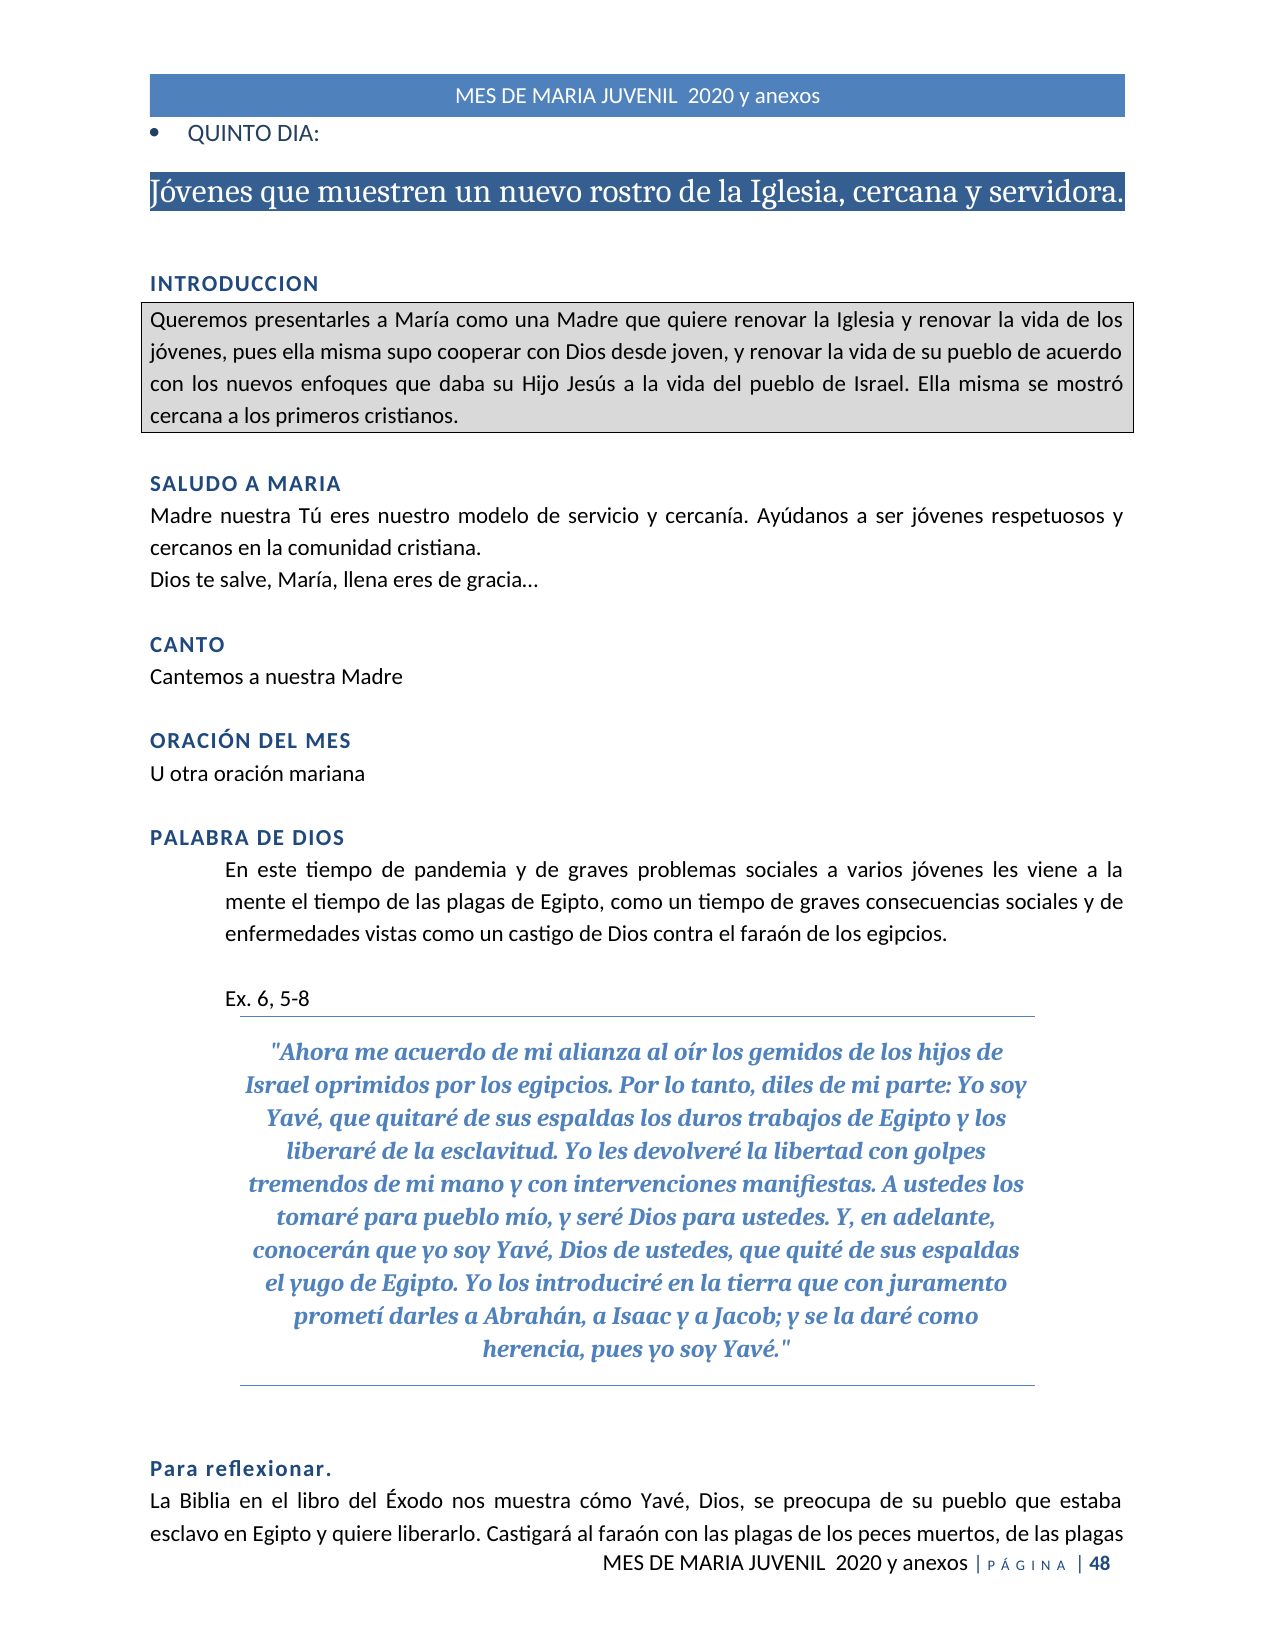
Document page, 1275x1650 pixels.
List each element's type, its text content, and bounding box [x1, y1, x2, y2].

text PALABRA DE DIOS [150, 823, 1125, 851]
text Queremos presentarles a María como una Madre que quiere renovar la Iglesia y renovar la vida de los jóvenes, pues ella misma supo cooperar con Dios desde joven, y renovar la vida de su pueblo de acuerdo con los nuevos enfoques que daba su Hijo Jesús a la vida del pueblo de Israel. Ella misma se mostró cercana a los primeros cristianos. [142, 303, 1133, 432]
text CANTO [150, 630, 1125, 658]
subtitle QUINTO DIA: [150, 117, 1125, 147]
subtitle Jóvenes que muestren un nuevo rostro de la Iglesia, cercana y servidora. [150, 172, 1125, 211]
text ORACIÓN DEL MES [150, 726, 1125, 754]
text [150, 1487, 1125, 1547]
text Dios te salve, María, llena eres de gracia… [150, 566, 1125, 593]
text SALUDO A MARIA [150, 469, 1125, 497]
text Madre nuestra Tú eres nuestro modelo de servicio y cercanía. Ayúdanos a ser jóvenes respetuosos y cercanos en la comunidad cristiana. [150, 501, 1125, 561]
text "Ahora me acuerdo de mi alianza al oír los gemidos de los hijos de Israel oprimidos por los egipcios. Por lo tanto, diles de mi parte: Yo soy Yavé, que quitaré de sus espaldas los duros trabajos de Egipto y los liberaré de la esclavitud. Yo les devolveré la libertad con golpes tremendos de mi mano y con intervenciones manifiestas. A ustedes los tomaré para pueblo mío, y seré Dios para ustedes. Y, en adelante, conocerán que yo soy Yavé, Dios de ustedes, que quité de sus espaldas el yugo de Egipto. Yo los introduciré en la tierra que con juramento prometí darles a Abrahán, a Isaac y a Jacob; y se la daré como herencia, pues yo soy Yavé." [240, 1017, 1035, 1385]
list Ex. 6, 5-8 [225, 984, 1125, 1012]
text INTRODUCCION [150, 269, 1125, 298]
text U otra oración mariana [150, 759, 1125, 787]
list En este tiempo de pandemia y de graves problemas sociales a varios jóvenes les viene a la mente el tiempo de las plagas de Egipto, como un tiempo de graves consecuencias sociales y de enfermedades vistas como un castigo de Dios contra el faraón de los egipcios. [225, 855, 1125, 948]
text Cantemos a nuestra Madre [150, 662, 1125, 690]
text Para reflexionar. [150, 1454, 1125, 1482]
